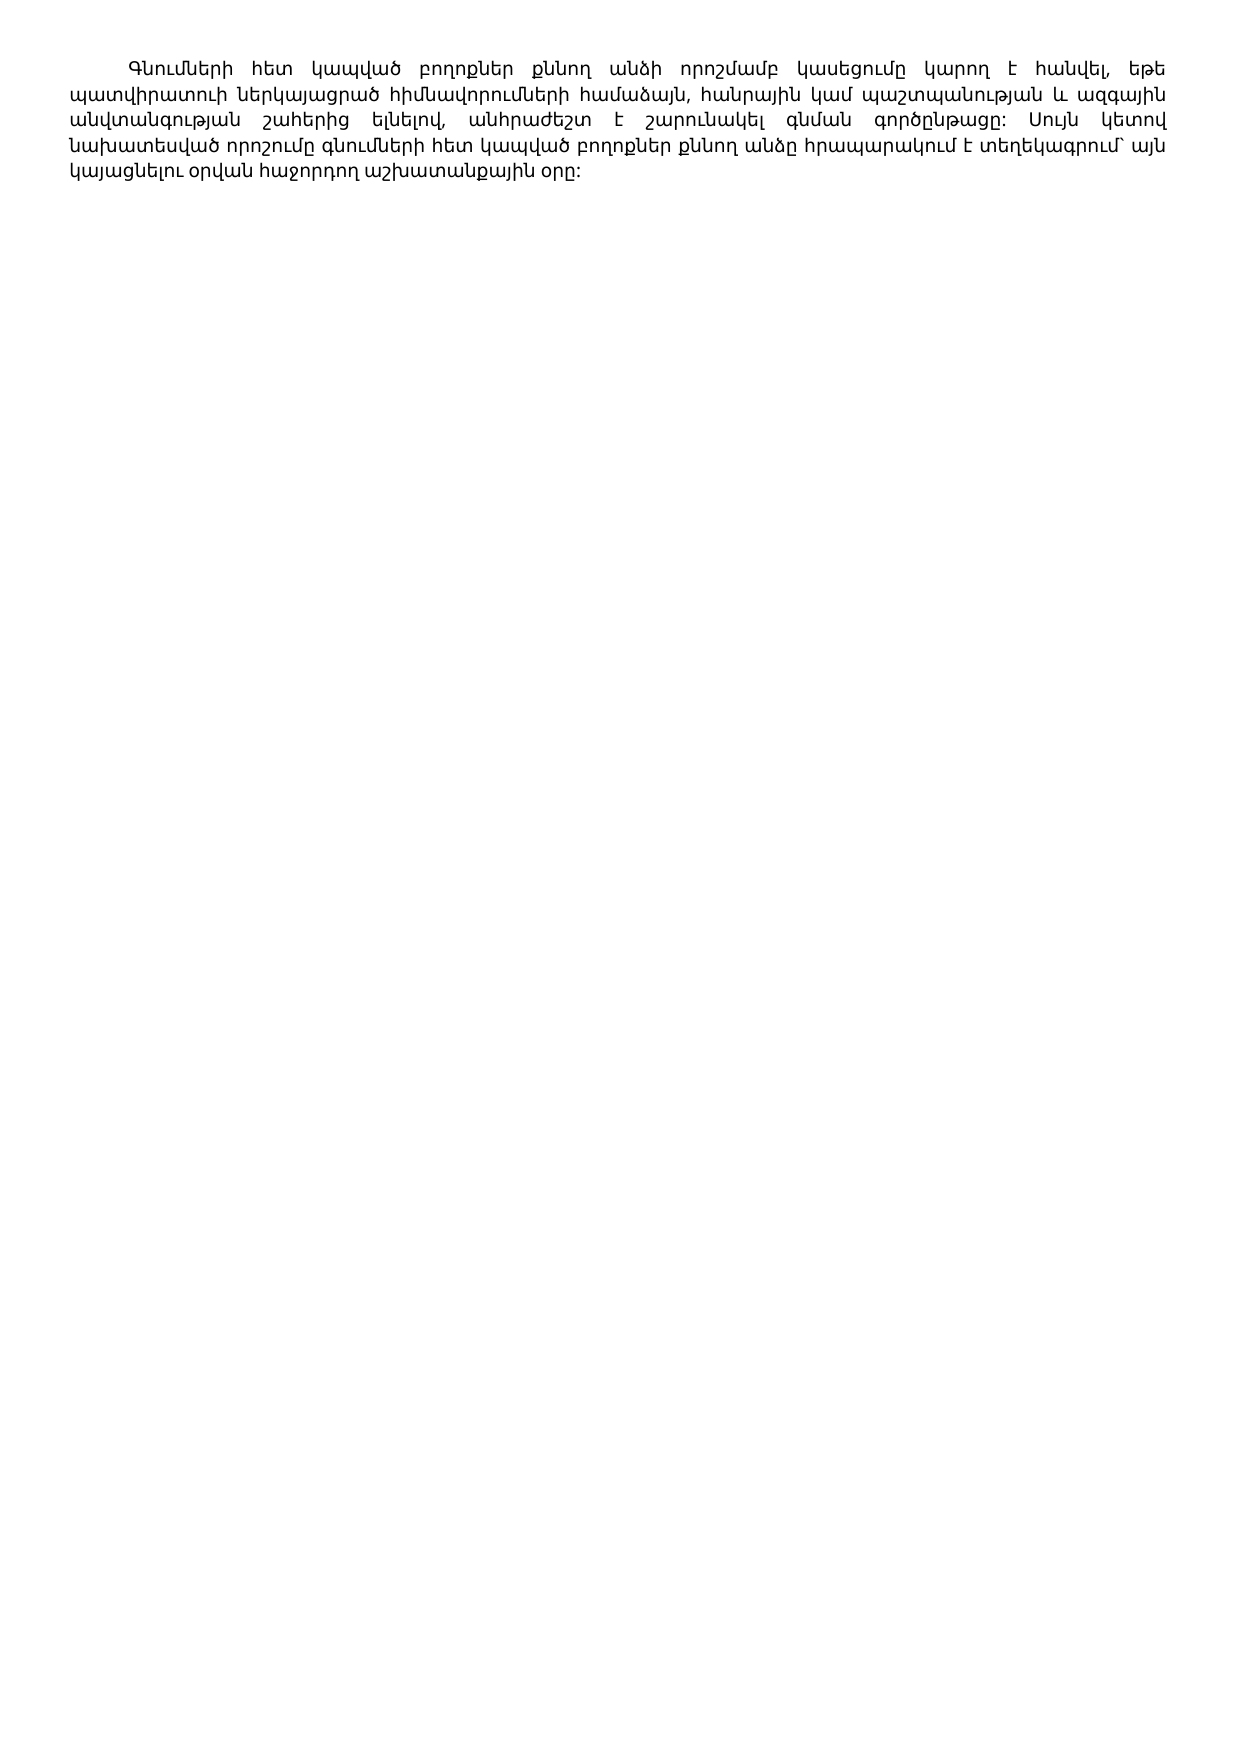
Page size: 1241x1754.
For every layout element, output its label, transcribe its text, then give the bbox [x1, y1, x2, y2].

text Գնումների հետ կապված բողոքներ քննող անձի որոշմամբ կասեցումը կարող է հանվել, եթե պատվիրատուի ներկայացրած հիմնավորումների համաձայն, հանրային կամ պաշտպանության և ազգային անվտանգության շահերից ելնելով, անհրաժեշտ է շարունակել գնման գործընթացը: Սույն կետով նախատեսված որոշումը գնումների հետ կապված բողոքներ քննող անձը հրապարակում է տեղեկագրում` այն կայացնելու օրվան հաջորդող աշխատանքային օրը: [69, 56, 1167, 183]
